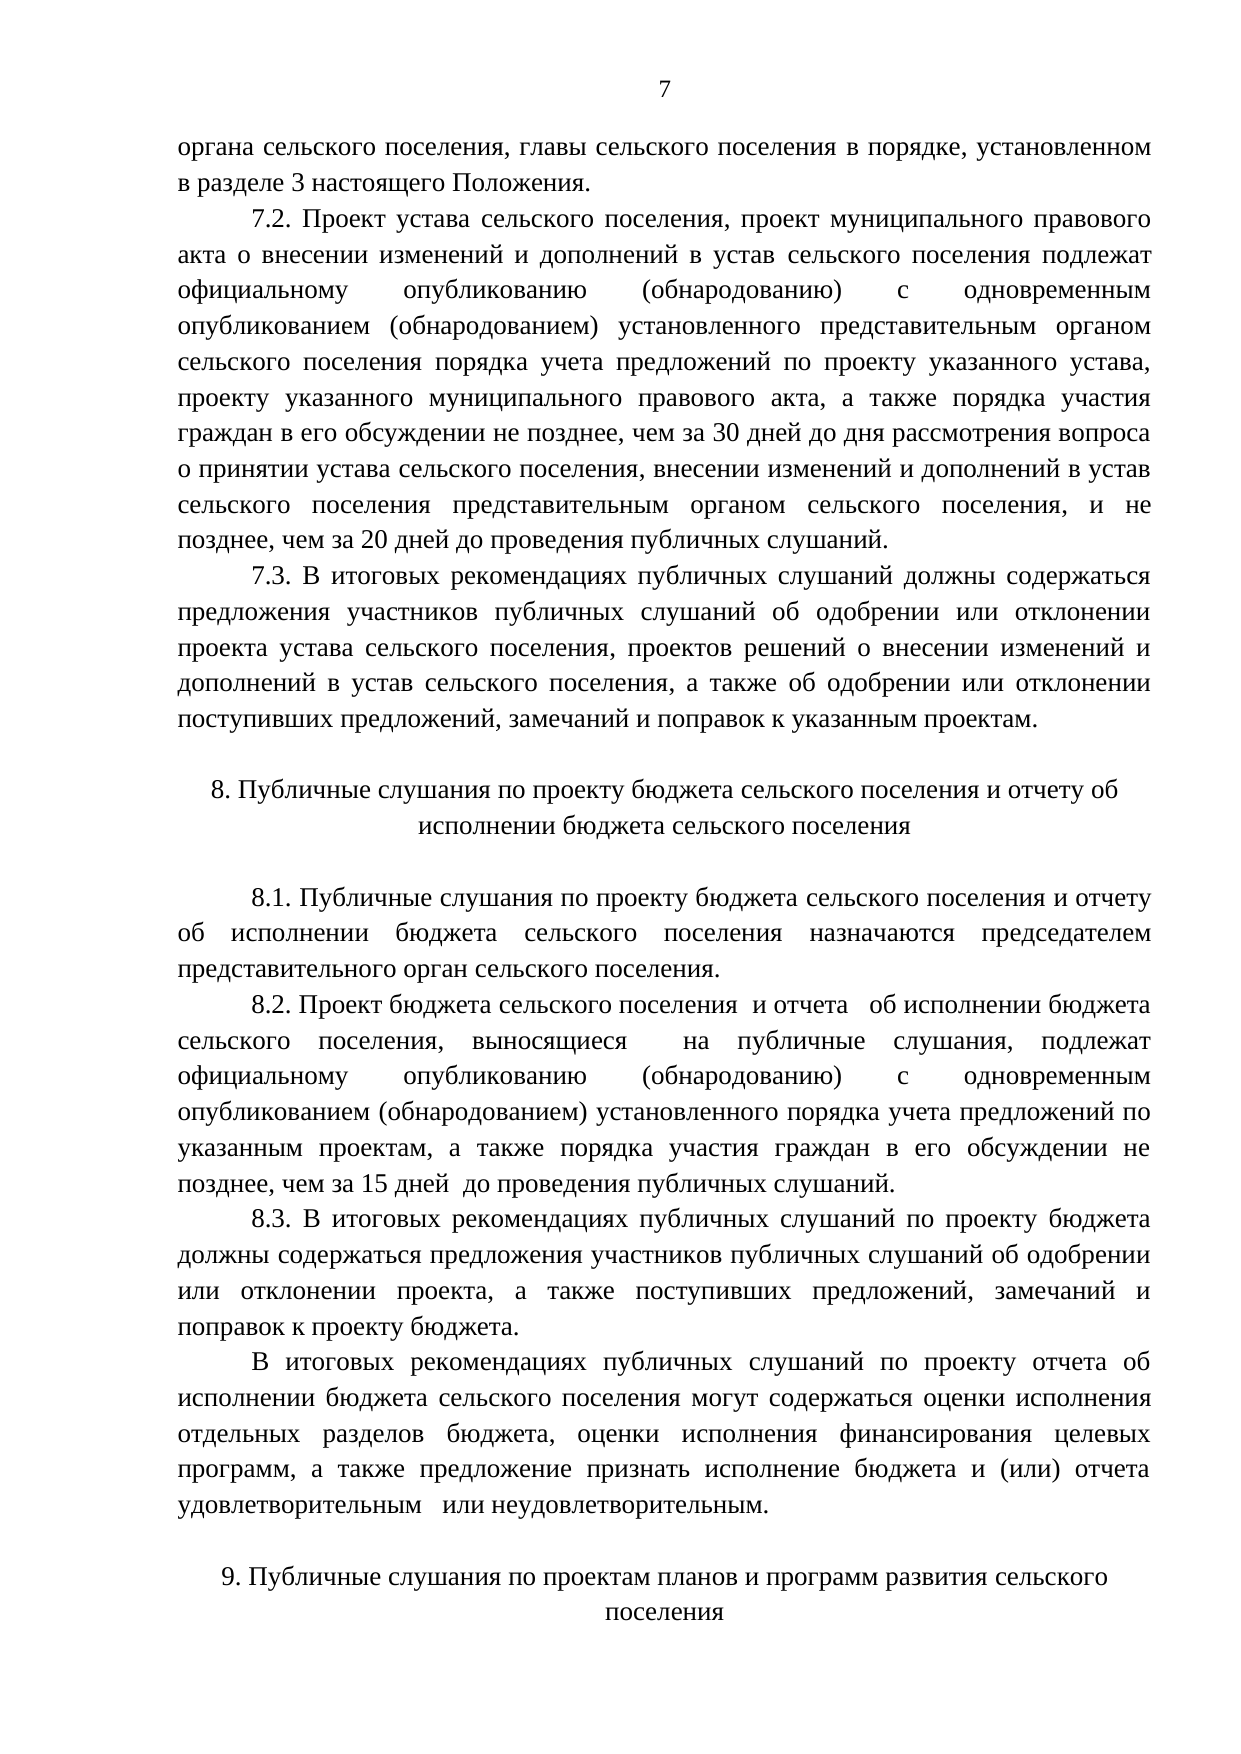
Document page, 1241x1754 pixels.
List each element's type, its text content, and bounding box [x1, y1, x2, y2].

text 7.3. В итоговых рекомендациях публичных слушаний должны содержаться предложения участников публичных слушаний об одобрении или отклонении проекта устава сельского поселения, проектов решений о внесении изменений и дополнений в устав сельского поселения, а также об одобрении или отклонении поступивших предложений, замечаний и поправок к указанным проектам. [177, 559, 1152, 733]
text 7.2. Проект устава сельского поселения, проект муниципального правового акта о внесении изменений и дополнений в устав сельского поселения подлежат официальному опубликованию (обнародованию) с одновременным опубликованием (обнародованием) установленного представительным органом сельского поселения порядка учета предложений по проекту указанного устава, проекту указанного муниципального правового акта, а также порядка участия граждан в его обсуждении не позднее, чем за 30 дней до дня рассмотрения вопроса о принятии устава сельского поселения, внесении изменений и дополнений в устав сельского поселения представительным органом сельского поселения, и не позднее, чем за 20 дней до проведения публичных слушаний. [177, 202, 1152, 555]
text 8.2. Проект бюджета сельского поселения и отчета об исполнении бюджета сельского поселения, выносящиеся на публичные слушания, подлежат официальному опубликованию (обнародованию) с одновременным опубликованием (обнародованием) установленного порядка учета предложений по указанным проектам, а также порядка участия граждан в его обсуждении не позднее, чем за 15 дней до проведения публичных слушаний. [177, 988, 1152, 1198]
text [177, 131, 1152, 197]
text 9. Публичные слушания по проектам планов и программ развития сельского поселения [177, 1560, 1152, 1627]
text В итоговых рекомендациях публичных слушаний по проекту отчета об исполнении бюджета сельского поселения могут содержаться оценки исполнения отдельных разделов бюджета, оценки исполнения финансирования целевых программ, а также предложение признать исполнение бюджета и (или) отчета удовлетворительным или неудовлетворительным. [177, 1345, 1152, 1519]
text 8.3. В итоговых рекомендациях публичных слушаний по проекту бюджета должны содержаться предложения участников публичных слушаний об одобрении или отклонении проекта, а также поступивших предложений, замечаний и поправок к проекту бюджета. [177, 1202, 1152, 1341]
text 8.1. Публичные слушания по проекту бюджета сельского поселения и отчету об исполнении бюджета сельского поселения назначаются председателем представительного орган сельского поселения. [177, 881, 1152, 983]
text 8. Публичные слушания по проекту бюджета сельского поселения и отчету об исполнении бюджета сельского поселения [177, 774, 1152, 841]
